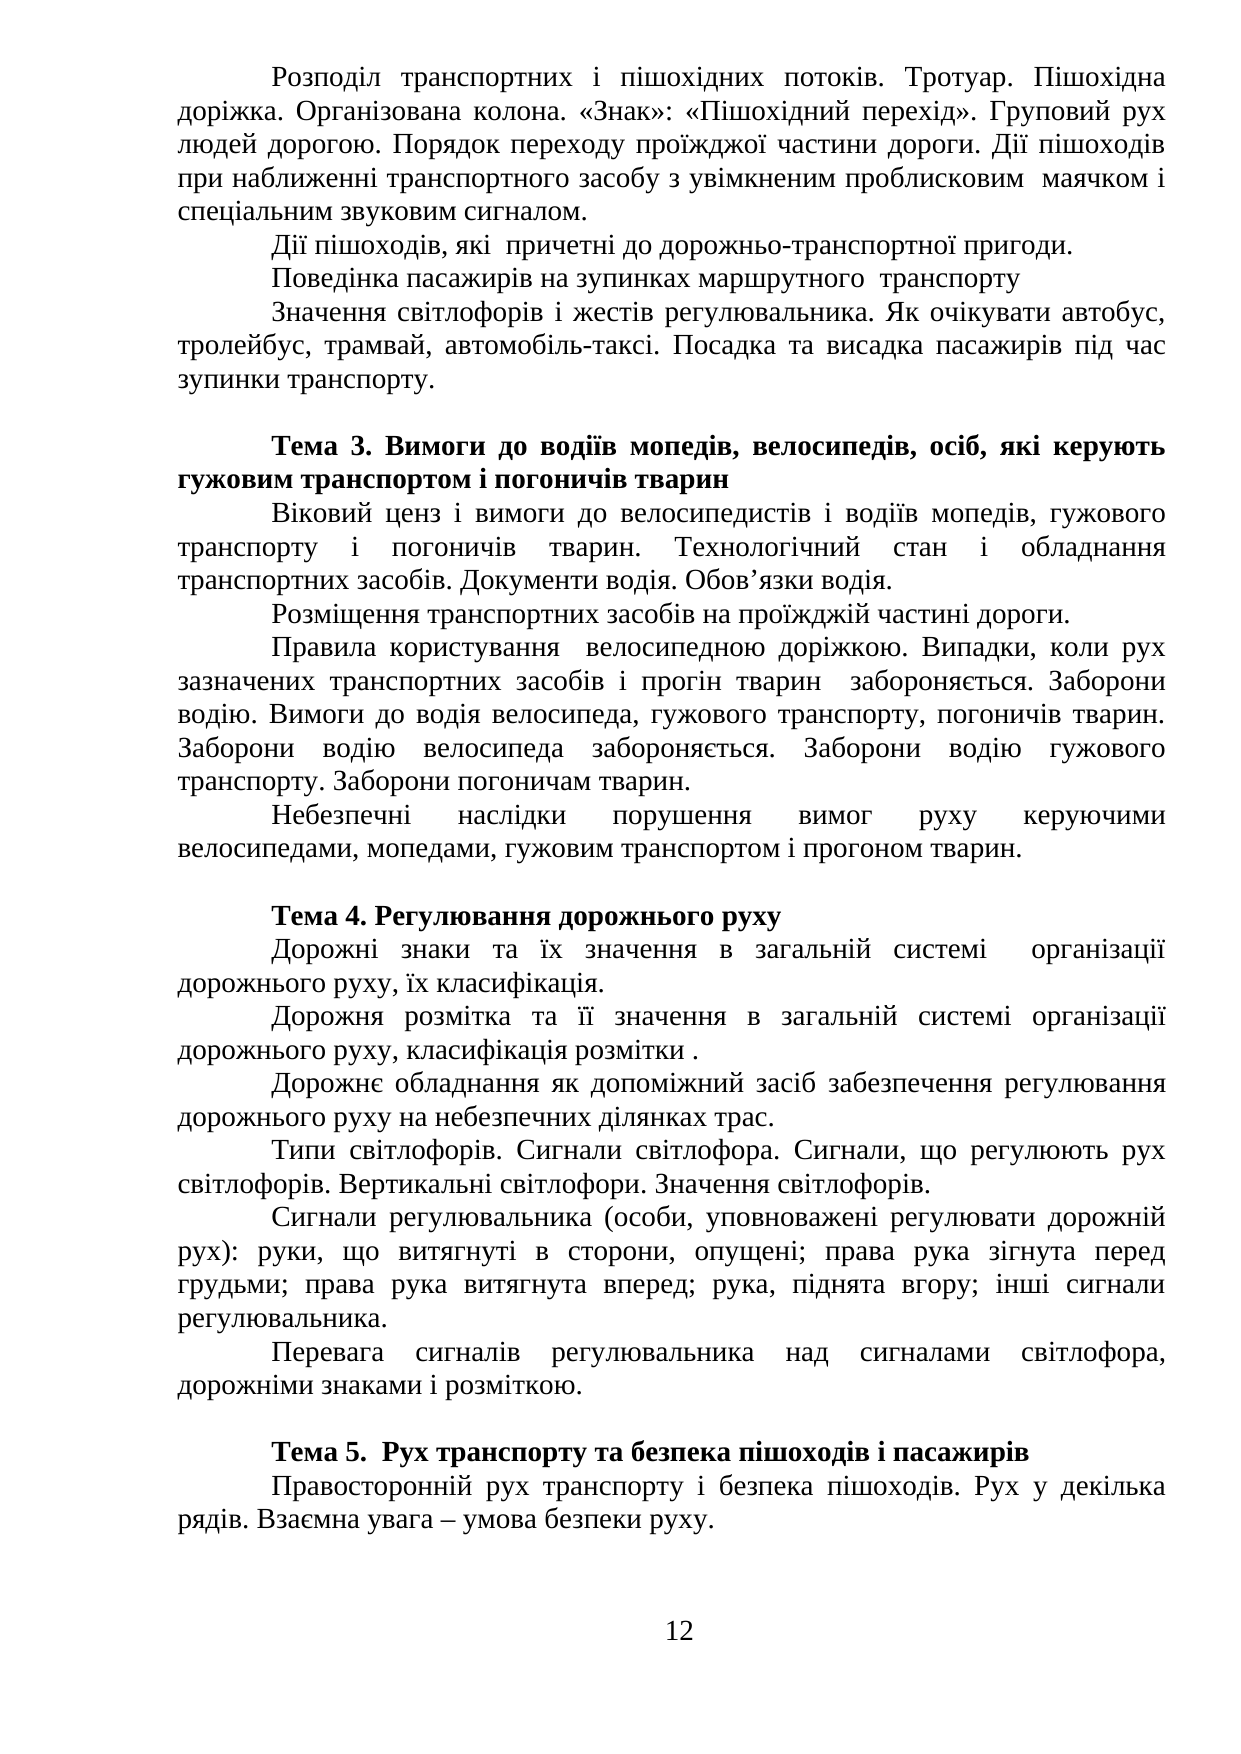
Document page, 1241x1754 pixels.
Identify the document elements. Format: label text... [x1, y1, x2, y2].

text Перевага сигналів регулювальника над сигналами світлофора, дорожніми знаками і розміткою. [177, 1334, 1167, 1401]
text Тема 3. Вимоги до водіїв мопедів, велосипедів, осіб, які керують гужовим транспортом і погоничів тварин [177, 428, 1167, 495]
text Дорожнє обладнання як допоміжний засіб забезпечення регулювання дорожнього руху на небезпечних ділянках трас. [177, 1065, 1167, 1132]
text Сигнали регулювальника (особи, уповноважені регулювати дорожній рух): руки, що витягнуті в сторони, опущені; права рука зігнута перед грудьми; права рука витягнута вперед; рука, піднята вгору; інші сигнали регулювальника. [177, 1199, 1167, 1334]
text Дорожні знаки та їх значення в загальній системі організації дорожнього руху, їх класифікація. [177, 931, 1167, 998]
text Розподіл транспортних і пішохідних потоків. Тротуар. Пішохідна доріжка. Організована колона. «Знак»: «Пішохідний перехід». Груповий рух людей дорогою. Порядок переходу проїжджої частини дороги. Дії пішоходів при наближенні транспортного засобу з увімкненим проблисковим маячком і спеціальним звуковим сигналом. [177, 59, 1167, 227]
text Значення світлофорів і жестів регулювальника. Як очікувати автобус, тролейбус, трамвай, автомобіль-таксі. Посадка та висадка пасажирів під час зупинки транспорту. [177, 294, 1167, 394]
text Небезпечні наслідки порушення вимог руху керуючими велосипедами, мопедами, гужовим транспортом і прогоном тварин. [177, 797, 1167, 864]
text Поведінка пасажирів на зупинках маршрутного транспорту [177, 260, 1167, 294]
text Розміщення транспортних засобів на проїжджій частині дороги. [177, 596, 1167, 629]
text Віковий ценз і вимоги до велосипедистів і водіїв мопедів, гужового транспорту і погоничів тварин. Технологічний стан і обладнання транспортних засобів. Документи водія. Обов’язки водія. [177, 495, 1167, 596]
text Тема 5. Рух транспорту та безпека пішоходів і пасажирів [177, 1434, 1167, 1468]
text Типи світлофорів. Сигнали світлофора. Сигнали, що регулюють рух світлофорів. Вертикальні світлофори. Значення світлофорів. [177, 1132, 1167, 1199]
text Правосторонній рух транспорту і безпека пішоходів. Рух у декілька рядів. Взаємна увага – умова безпеки руху. [177, 1468, 1167, 1535]
text Правила користування велосипедною доріжкою. Випадки, коли рух зазначених транспортних засобів і прогін тварин забороняється. Заборони водію. Вимоги до водія велосипеда, гужового транспорту, погоничів тварин. Заборони водію велосипеда забороняється. Заборони водію гужового транспорту. Заборони погоничам тварин. [177, 629, 1167, 797]
text Дорожня розмітка та її значення в загальній системі організації дорожнього руху, класифікація розмітки . [177, 998, 1167, 1065]
text Дії пішоходів, які причетні до дорожньо-транспортної пригоди. [177, 227, 1167, 260]
text Тема 4. Регулювання дорожнього руху [177, 898, 1167, 931]
